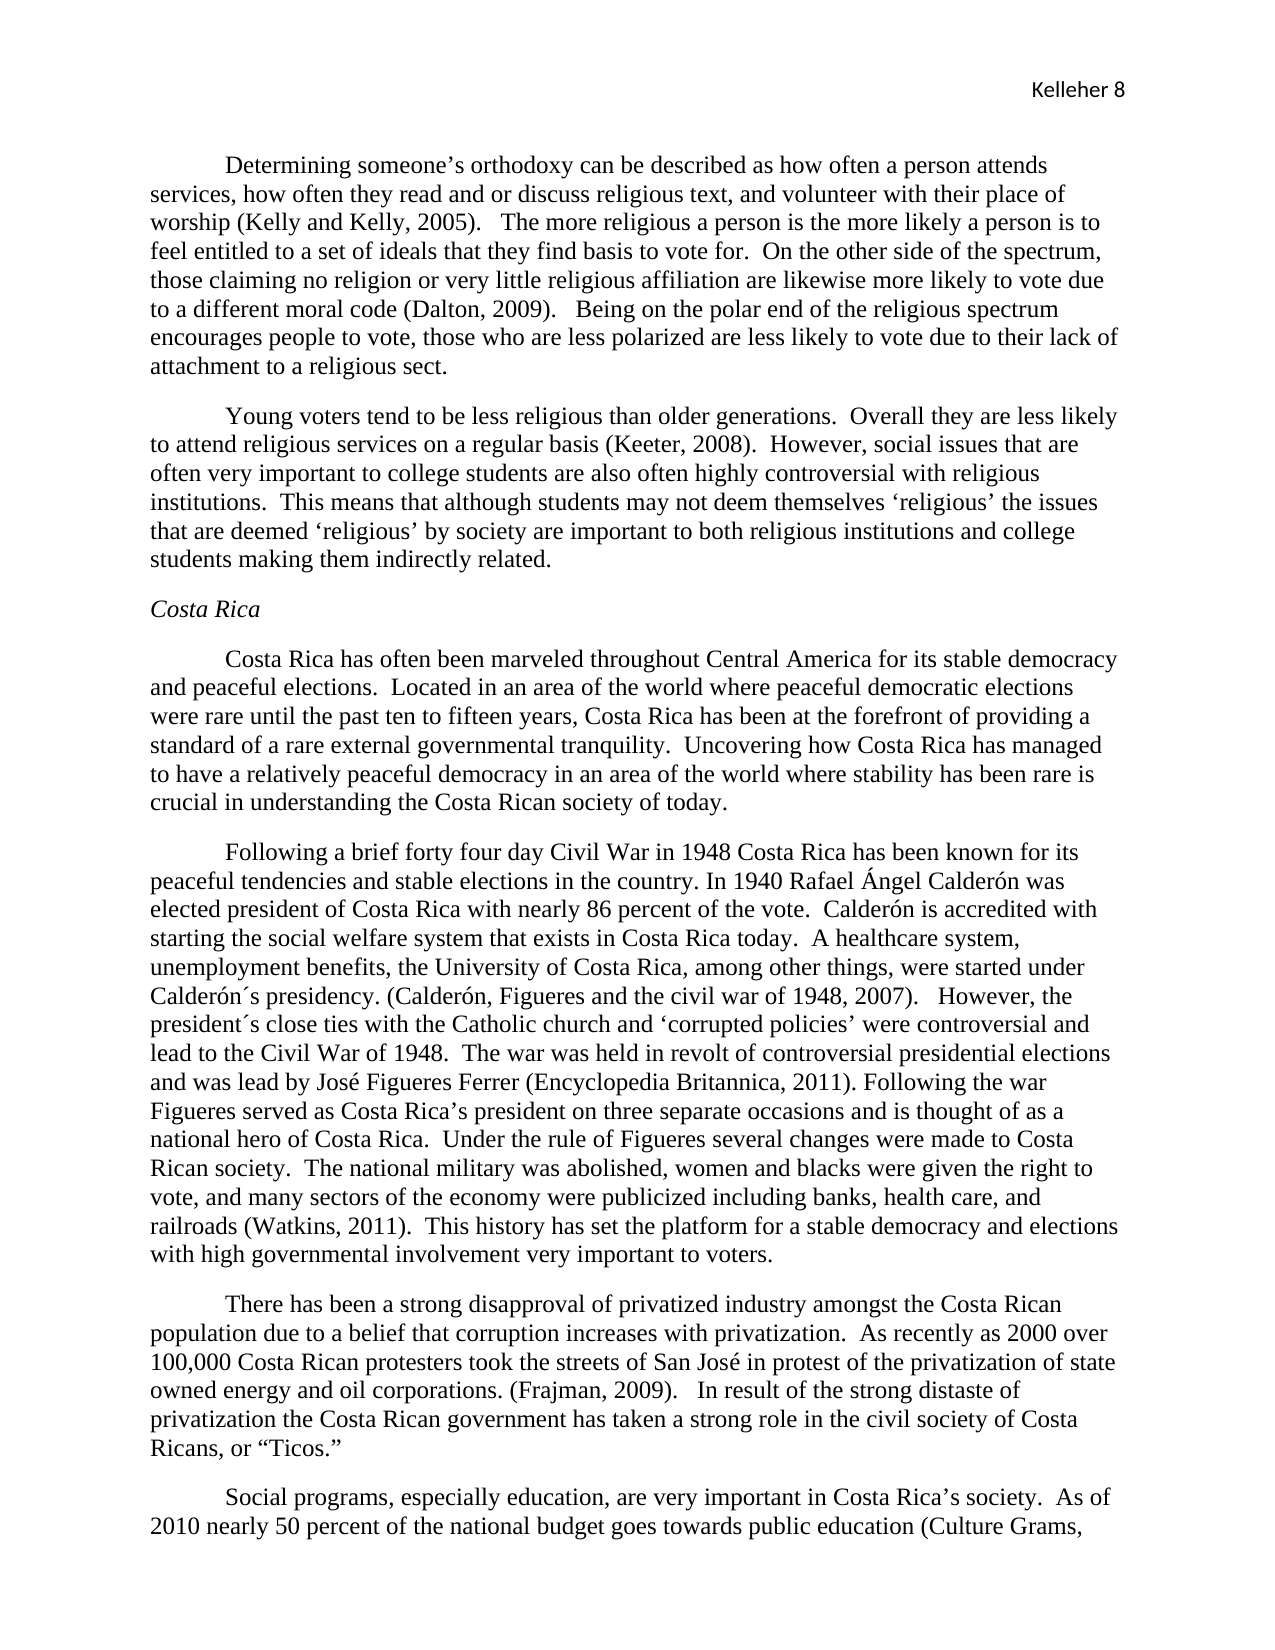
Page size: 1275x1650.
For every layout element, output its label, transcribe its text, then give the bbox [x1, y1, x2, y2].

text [150, 1482, 1125, 1540]
text Following a brief forty four day Civil War in 1948 Costa Rica has been known for its peaceful tendencies and stable elections in the country. In 1940 Rafael Ángel Calderón was elected president of Costa Rica with nearly 86 percent of the vote. Calderón is accredited with starting the social welfare system that exists in Costa Rica today. A healthcare system, unemployment benefits, the University of Costa Rica, among other things, were started under Calderón´s presidency. (Calderón, Figueres and the civil war of 1948, 2007). However, the president´s close ties with the Catholic church and ‘corrupted policies’ were controversial and lead to the Civil War of 1948. The war was held in revolt of controversial presidential elections and was lead by José Figueres Ferrer (Encyclopedia Britannica, 2011). Following the war Figueres served as Costa Rica’s president on three separate occasions and is thought of as a national hero of Costa Rica. Under the rule of Figueres several changes were made to Costa Rican society. The national military was abolished, women and blacks were given the right to vote, and many sectors of the economy were publicized including banks, health care, and railroads (Watkins, 2011). This history has set the platform for a stable democracy and elections with high governmental involvement very important to voters. [150, 837, 1125, 1268]
text Costa Rica [150, 594, 1125, 623]
text There has been a strong disapproval of privatized industry amongst the Costa Rican population due to a belief that corruption increases with privatization. As recently as 2000 over 100,000 Costa Rican protesters took the streets of San José in protest of the privatization of state owned energy and oil corporations. (Frajman, 2009). In result of the strong distaste of privatization the Costa Rican government has taken a strong role in the civil society of Costa Ricans, or “Ticos.” [150, 1289, 1125, 1462]
text Young voters tend to be less religious than older generations. Overall they are less likely to attend religious services on a regular basis (Keeter, 2008). However, social issues that are often very important to college students are also often highly controversial with religious institutions. This means that although students may not deem themselves ‘religious’ the issues that are deemed ‘religious’ by society are important to both religious institutions and college students making them indirectly related. [150, 401, 1125, 573]
text Determining someone’s orthodoxy can be described as how often a person attends services, how often they read and or discuss religious text, and volunteer with their place of worship (Kelly and Kelly, 2005). The more religious a person is the more likely a person is to feel entitled to a set of ideals that they find basis to vote for. On the other side of the spectrum, those claiming no religion or very little religious affiliation are likewise more likely to vote due to a different moral code (Dalton, 2009). Being on the polar end of the religious spectrum encourages people to vote, those who are less polarized are less likely to vote due to their lack of attachment to a religious sect. [150, 150, 1125, 380]
text Costa Rica has often been marveled throughout Central America for its stable democracy and peaceful elections. Located in an area of the world where peaceful democratic elections were rare until the past ten to fifteen years, Costa Rica has been at the forefront of providing a standard of a rare external governmental tranquility. Uncovering how Costa Rica has managed to have a relatively peaceful democracy in an area of the world where stability has been rare is crucial in understanding the Costa Rican society of today. [150, 644, 1125, 816]
